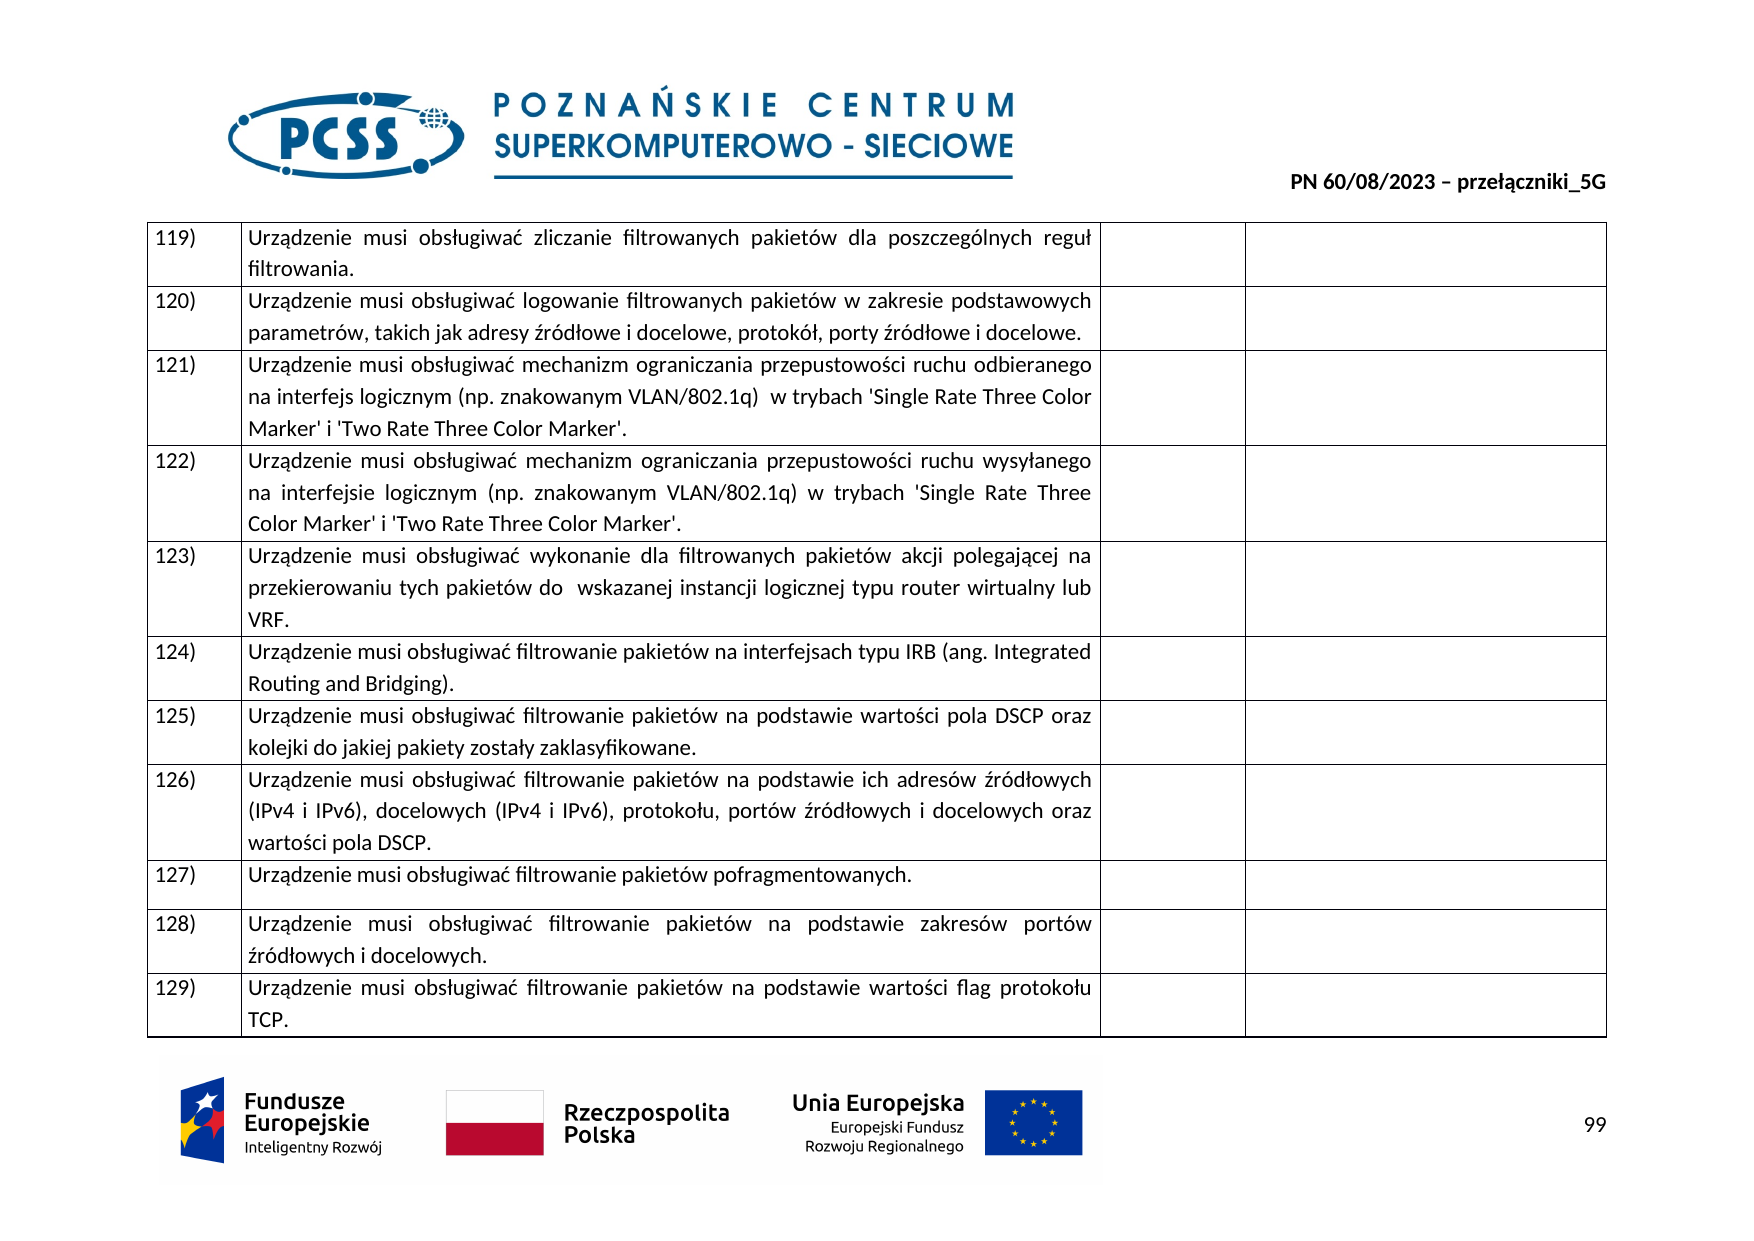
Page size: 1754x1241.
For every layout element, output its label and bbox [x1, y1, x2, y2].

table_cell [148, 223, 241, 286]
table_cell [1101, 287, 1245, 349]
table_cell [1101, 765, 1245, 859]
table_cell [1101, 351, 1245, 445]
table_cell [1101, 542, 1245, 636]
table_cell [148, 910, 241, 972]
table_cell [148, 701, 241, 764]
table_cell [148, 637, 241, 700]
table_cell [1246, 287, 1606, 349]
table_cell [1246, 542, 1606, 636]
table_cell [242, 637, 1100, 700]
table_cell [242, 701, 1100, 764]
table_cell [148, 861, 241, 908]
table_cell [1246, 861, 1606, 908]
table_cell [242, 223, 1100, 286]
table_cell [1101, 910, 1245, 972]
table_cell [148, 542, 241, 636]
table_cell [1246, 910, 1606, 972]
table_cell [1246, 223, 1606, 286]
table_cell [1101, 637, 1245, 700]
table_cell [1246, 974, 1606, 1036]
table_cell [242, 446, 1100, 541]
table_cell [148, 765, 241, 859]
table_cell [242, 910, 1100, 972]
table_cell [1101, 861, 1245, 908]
picture [159, 1055, 1104, 1185]
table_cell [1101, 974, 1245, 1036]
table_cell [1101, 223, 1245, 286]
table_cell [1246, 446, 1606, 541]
picture [135, 24, 1105, 179]
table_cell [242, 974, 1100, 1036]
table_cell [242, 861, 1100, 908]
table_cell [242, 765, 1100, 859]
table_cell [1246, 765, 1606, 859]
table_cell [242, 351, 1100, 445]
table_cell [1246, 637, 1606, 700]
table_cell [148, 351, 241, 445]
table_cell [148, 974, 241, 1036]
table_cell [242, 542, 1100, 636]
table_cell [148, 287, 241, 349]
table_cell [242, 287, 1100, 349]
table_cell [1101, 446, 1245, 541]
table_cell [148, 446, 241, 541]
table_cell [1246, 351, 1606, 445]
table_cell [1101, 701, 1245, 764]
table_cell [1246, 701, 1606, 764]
